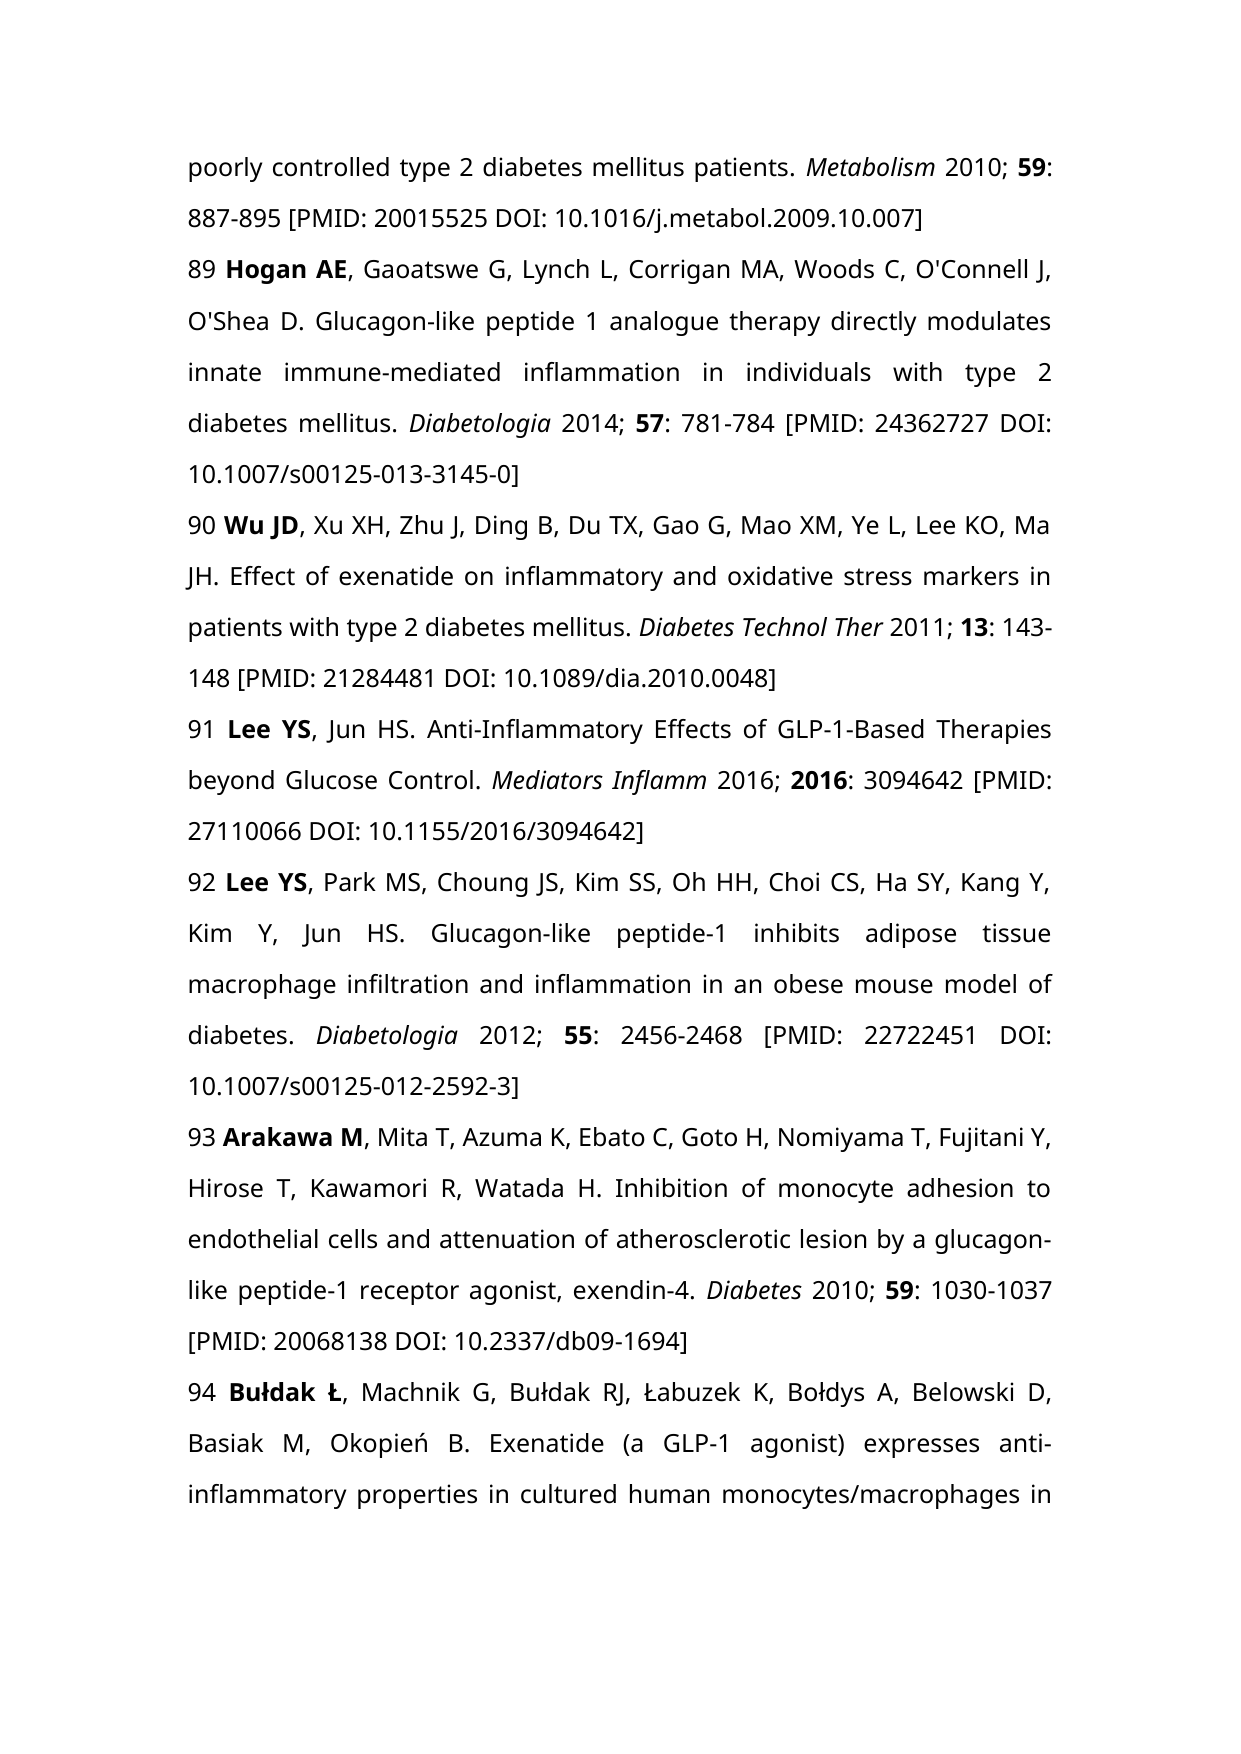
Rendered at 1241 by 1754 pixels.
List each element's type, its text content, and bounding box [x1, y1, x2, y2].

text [187, 150, 1053, 235]
text 89 Hogan AE, Gaoatswe G, Lynch L, Corrigan MA, Woods C, O'Connell J, O'Shea D. Glucagon-like peptide 1 analogue therapy directly modulates innate immune-mediated inflammation in individuals with type 2 diabetes mellitus. Diabetologia 2014; 57: 781-784 [PMID: 24362727 DOI: 10.1007/s00125-013-3145-0] [187, 252, 1053, 490]
text 93 Arakawa M, Mita T, Azuma K, Ebato C, Goto H, Nomiyama T, Fujitani Y, Hirose T, Kawamori R, Watada H. Inhibition of monocyte adhesion to endothelial cells and attenuation of atherosclerotic lesion by a glucagon-like peptide-1 receptor agonist, exendin-4. Diabetes 2010; 59: 1030-1037 [PMID: 20068138 DOI: 10.2337/db09-1694] [187, 1120, 1053, 1358]
text 92 Lee YS, Park MS, Choung JS, Kim SS, Oh HH, Choi CS, Ha SY, Kang Y, Kim Y, Jun HS. Glucagon-like peptide-1 inhibits adipose tissue macrophage infiltration and inflammation in an obese mouse model of diabetes. Diabetologia 2012; 55: 2456-2468 [PMID: 22722451 DOI: 10.1007/s00125-012-2592-3] [187, 864, 1053, 1103]
text 91 Lee YS, Jun HS. Anti-Inflammatory Effects of GLP-1-Based Therapies beyond Glucose Control. Mediators Inflamm 2016; 2016: 3094642 [PMID: 27110066 DOI: 10.1155/2016/3094642] [187, 711, 1053, 848]
text 90 Wu JD, Xu XH, Zhu J, Ding B, Du TX, Gao G, Mao XM, Ye L, Lee KO, Ma JH. Effect of exenatide on inflammatory and oxidative stress markers in patients with type 2 diabetes mellitus. Diabetes Technol Ther 2011; 13: 143-148 [PMID: 21284481 DOI: 10.1089/dia.2010.0048] [187, 507, 1053, 694]
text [187, 1375, 1053, 1511]
